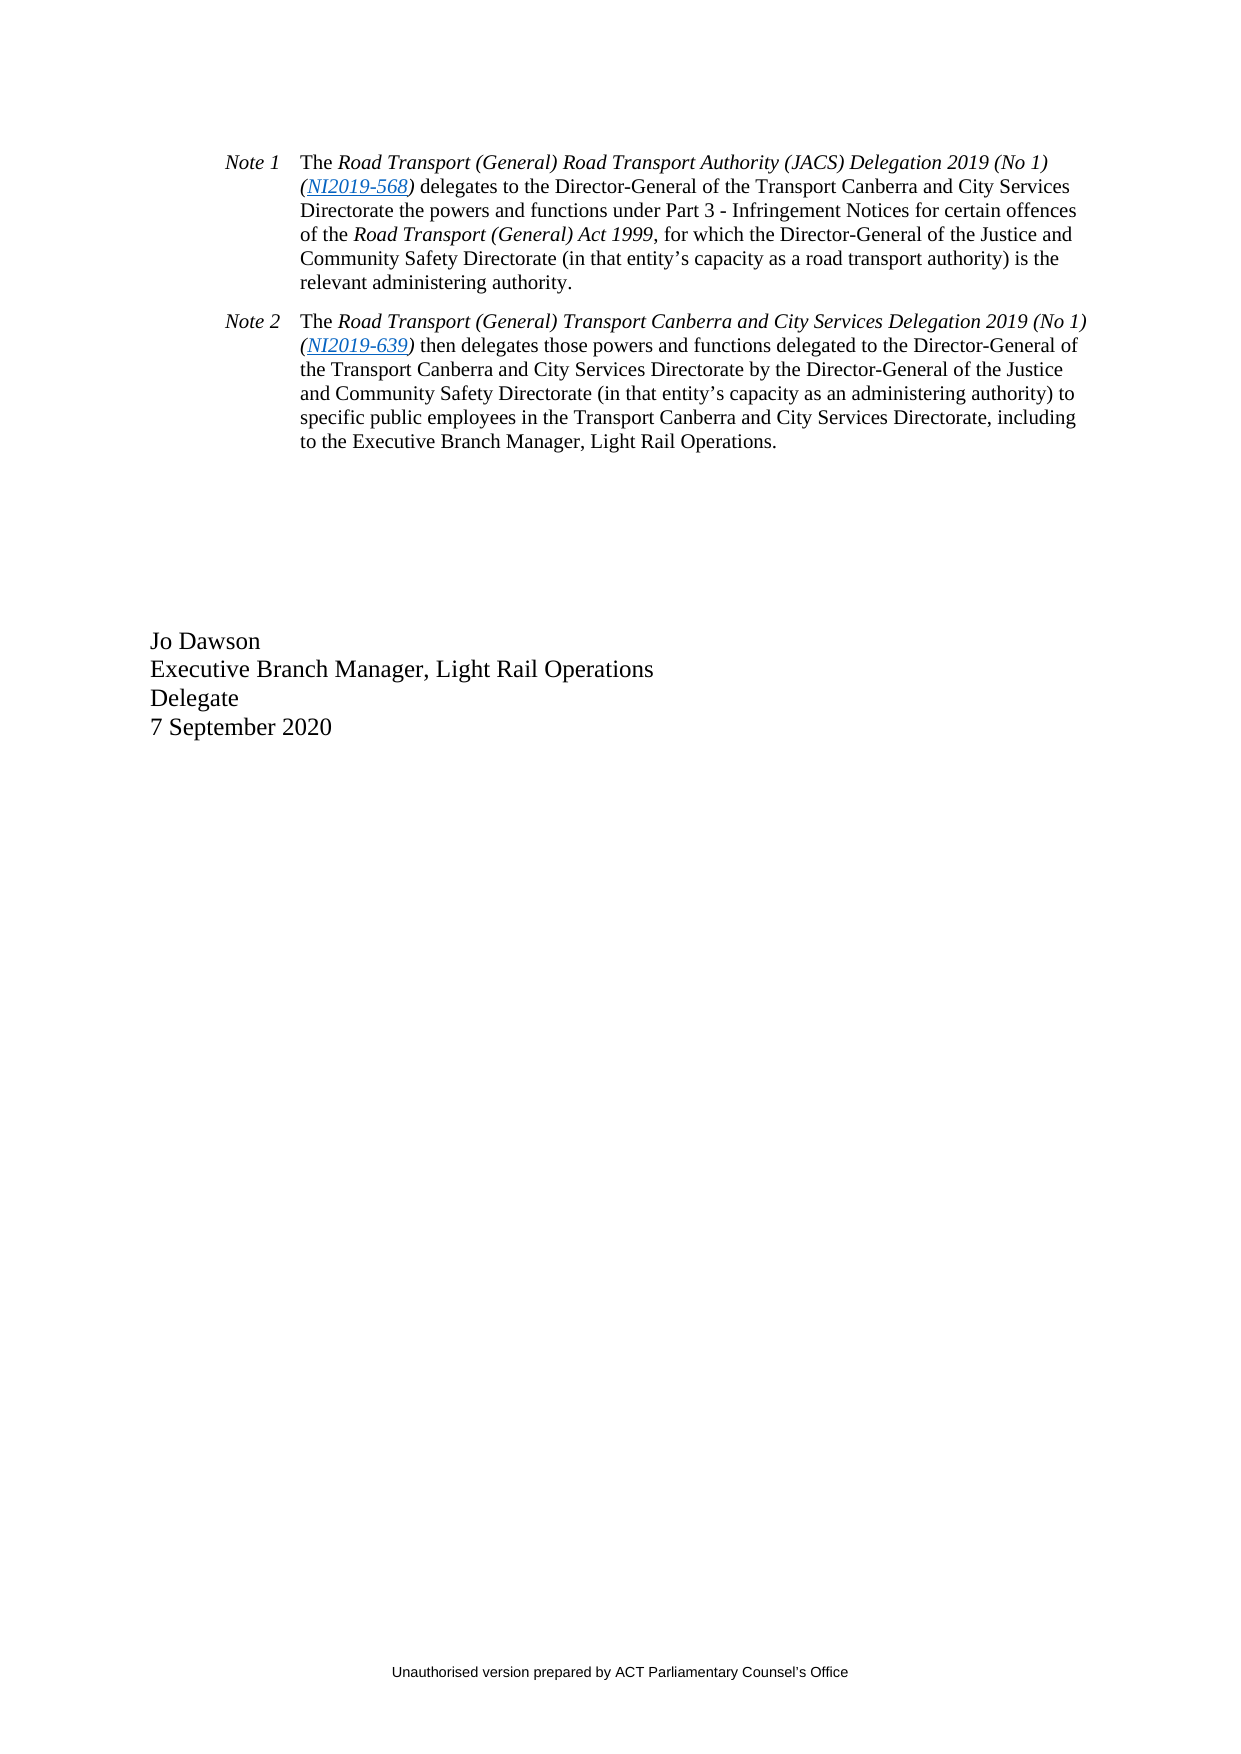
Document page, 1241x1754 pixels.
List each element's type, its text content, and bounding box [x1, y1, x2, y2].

text Delegate [150, 683, 1090, 712]
text Note 2 The Road Transport (General) Transport Canberra and City Services Delegation 2019 (No 1) (NI2019-639) then delegates those powers and functions delegated to the Director-General of the Transport Canberra and City Services Directorate by the Director-General of the Justice and Community Safety Directorate (in that entity’s capacity as an administering authority) to specific public employees in the Transport Canberra and City Services Directorate, including to the Executive Branch Manager, Light Rail Operations. [225, 309, 1090, 453]
text 7 September 2020 [150, 712, 1090, 741]
text Jo Dawson Executive Branch Manager, Light Rail Operations [150, 626, 1090, 683]
text Note 1 The Road Transport (General) Road Transport Authority (JACS) Delegation 2019 (No 1) (NI2019-568) delegates to the Director-General of the Transport Canberra and City Services Directorate the powers and functions under Part 3 - Infringement Notices for certain offences of the Road Transport (General) Act 1999, for which the Director-General of the Justice and Community Safety Directorate (in that entity’s capacity as a road transport authority) is the relevant administering authority. [225, 150, 1090, 294]
